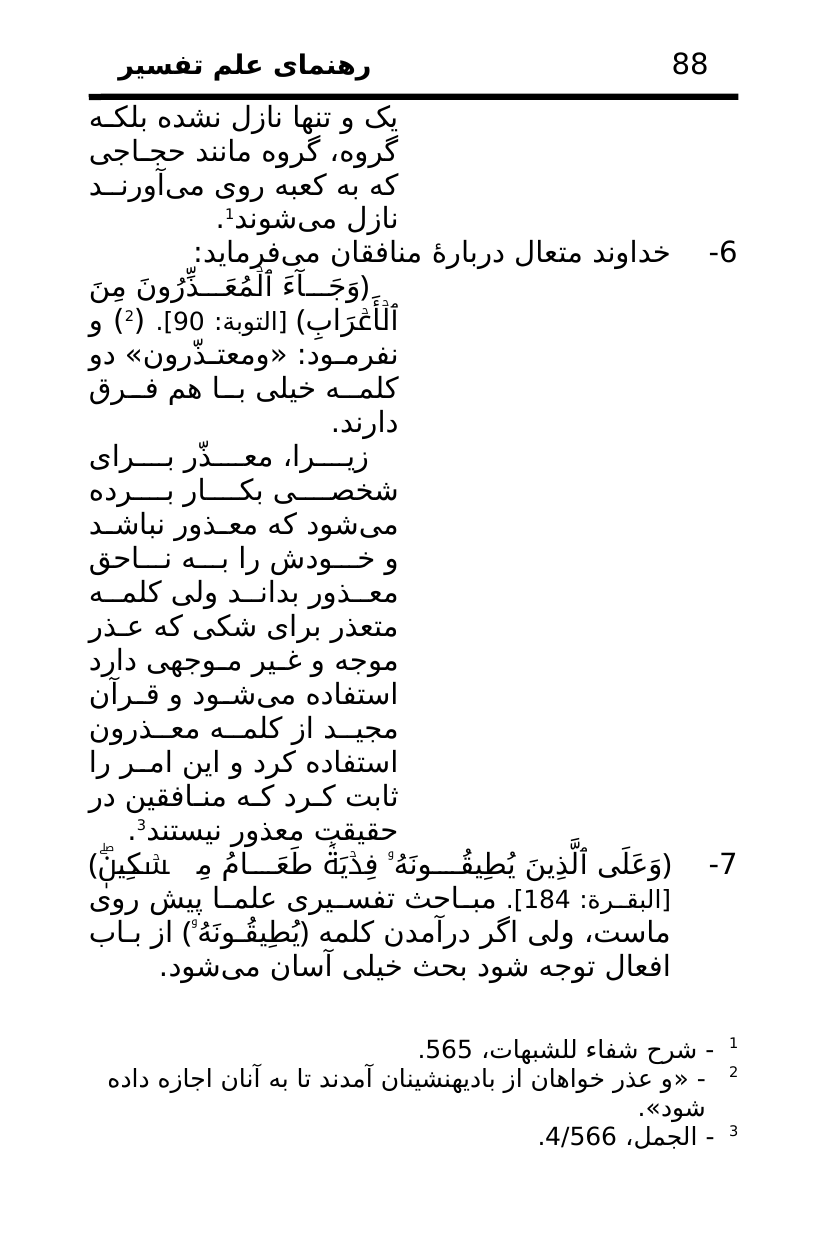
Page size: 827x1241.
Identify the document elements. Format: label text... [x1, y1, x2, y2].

text زیرا، معذّر برای شخصی بکار برده می‌شود که معذور نباشد و خودش را به ناحق معذور بداند ولی کلمه متعذر برای شکی که عذر موجه و غیر موجهی دارد استفاده می‌شود و قرآن مجید از کلمه معذرون استفاده کرد و این امر را ثابت کرد که منافقین در حقیقت معذور نیستند. [89, 439, 398, 847]
list خداوند متعال دربارۀ منافقان می‌فرماید: [89, 236, 708, 270]
text ﴿وَجَآءَ ٱلۡمُعَذِّرُونَ مِنَ ٱلۡأَعۡرَابِ﴾ [التوبة: 90]. () و نفرمود: «ومعتذّرون» دو کلمه خیلی با هم فرق دارند. [89, 270, 398, 439]
list ﴿وَعَلَى ٱلَّذِينَ يُطِيقُونَهُۥ فِدۡيَةٞ طَعَامُ مِسۡكِينٖۖ﴾ [البقرة: 184]. مباحث تفسیری علما پیش روی ماست، ولی اگر درآمدن کلمه ﴿يُطِيقُونَهُۥ﴾ از باب افعال توجه شود بحث خیلی آسان می‌شود. [89, 847, 708, 983]
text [89, 100, 398, 236]
